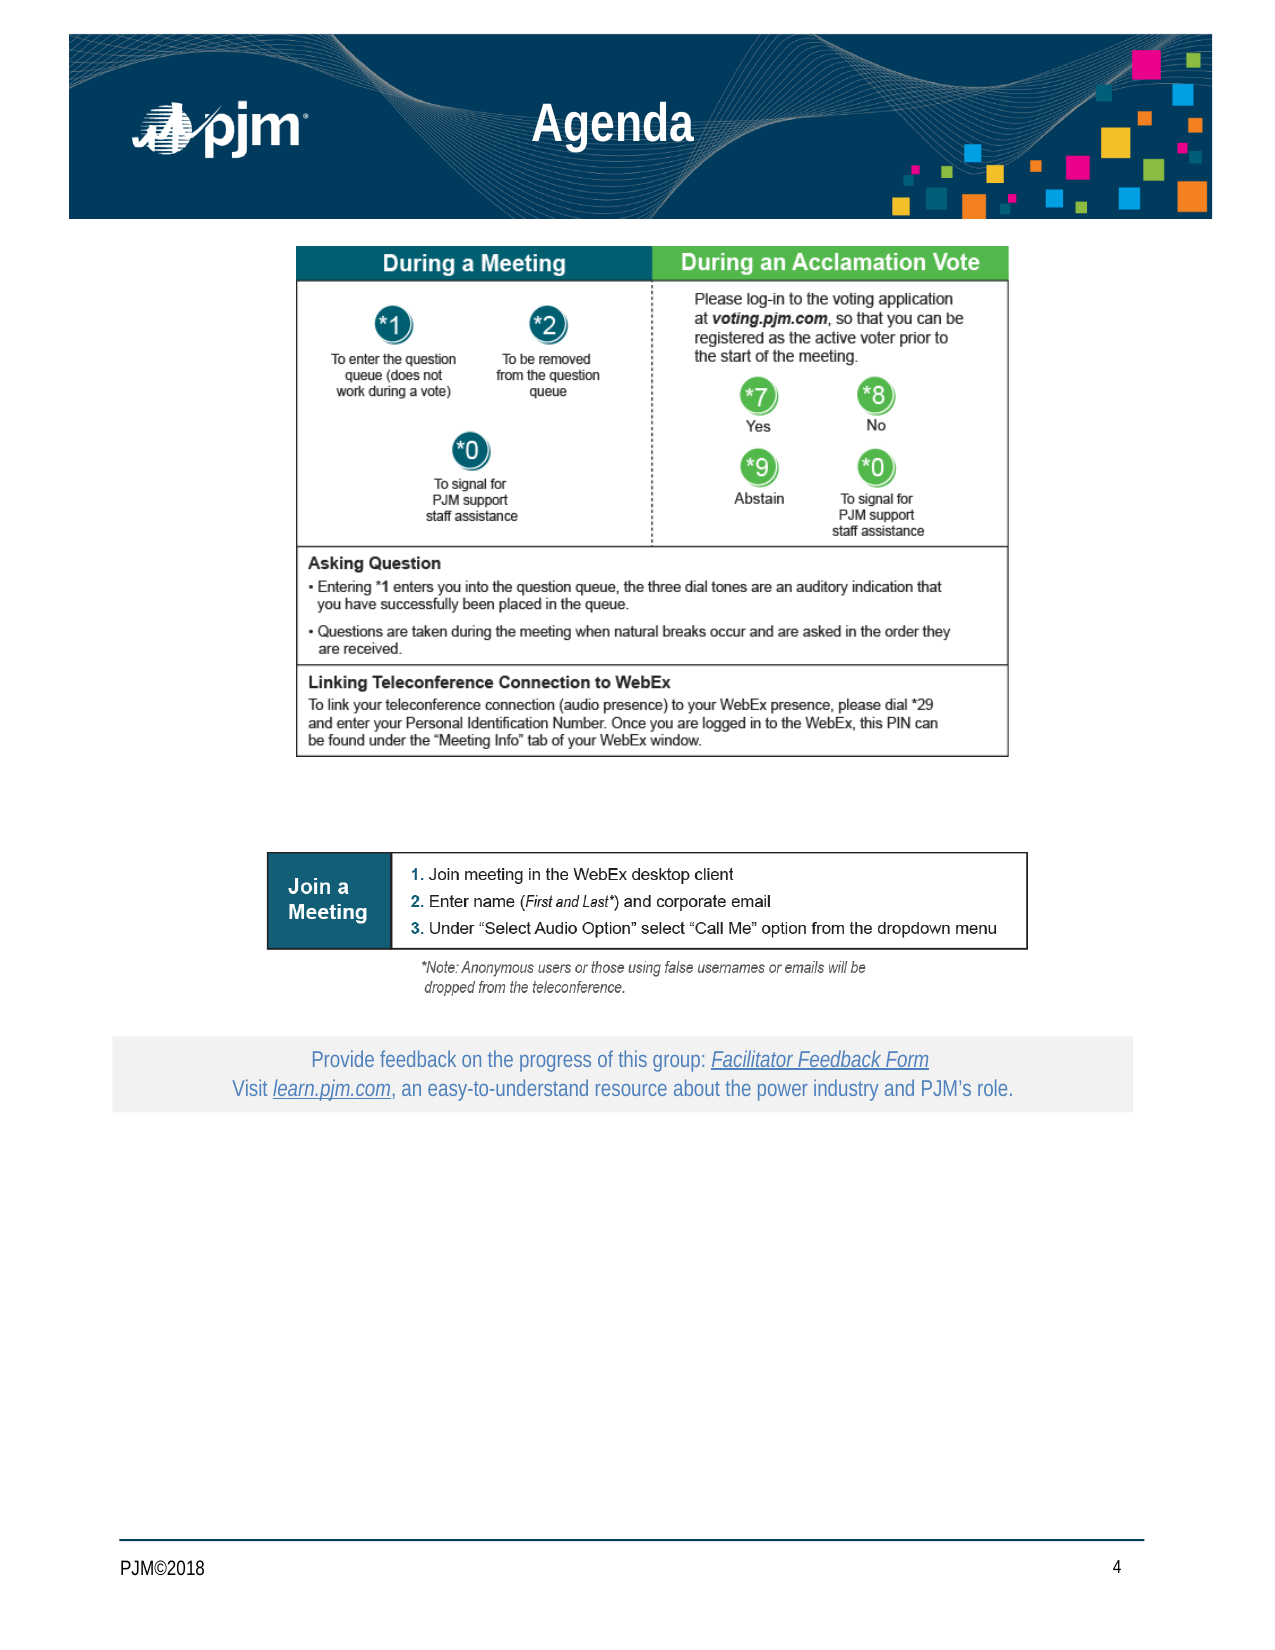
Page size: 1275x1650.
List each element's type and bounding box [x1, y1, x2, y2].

picture [266, 852, 1039, 998]
picture [296, 246, 1009, 757]
picture [69, 33, 1213, 219]
